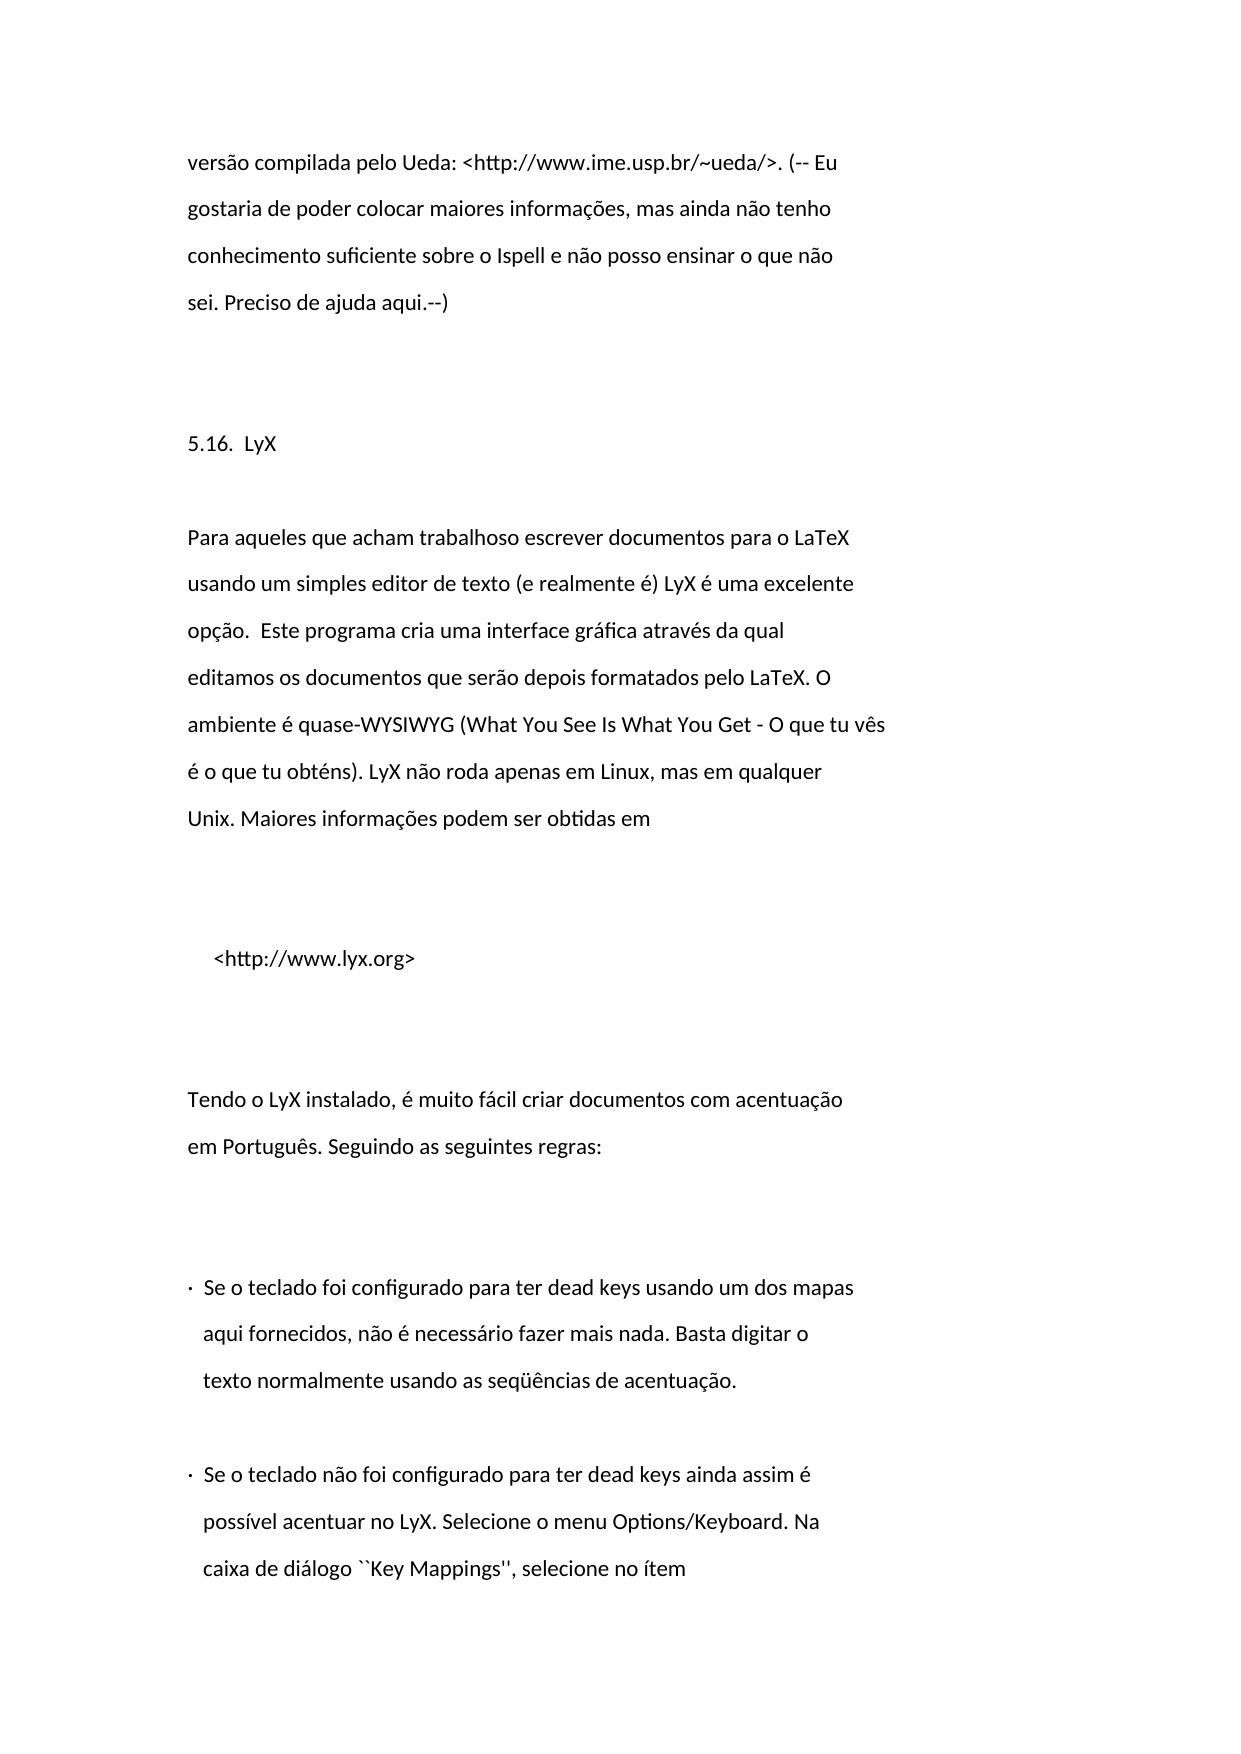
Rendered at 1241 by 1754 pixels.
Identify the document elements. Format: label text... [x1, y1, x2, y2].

text Para aqueles que acham trabalhoso escrever documentos para o LaTeX [177, 523, 1063, 551]
text · Se o teclado foi configurado para ter dead keys usando um dos mapas [177, 1273, 1063, 1301]
text caixa de diálogo ``Key Mappings'', selecione no ítem [177, 1554, 1063, 1582]
text ambiente é quase-WYSIWYG (What You See Is What You Get - O que tu vês [177, 710, 1063, 738]
text conhecimento suficiente sobre o Ispell e não posso ensinar o que não [177, 241, 1063, 269]
text gostaria de poder colocar maiores informações, mas ainda não tenho [177, 194, 1063, 222]
text possível acentuar no LyX. Selecione o menu Options/Keyboard. Na [177, 1507, 1063, 1535]
text em Português. Seguindo as seguintes regras: [177, 1132, 1063, 1160]
text sei. Preciso de ajuda aqui.--) [177, 288, 1063, 316]
text Unix. Maiores informações podem ser obtidas em [177, 804, 1063, 832]
text editamos os documentos que serão depois formatados pelo LaTeX. O [177, 663, 1063, 691]
text aqui fornecidos, não é necessário fazer mais nada. Basta digitar o [177, 1319, 1063, 1347]
text opção. Este programa cria uma interface gráfica através da qual [177, 616, 1063, 644]
text 5.16. LyX [177, 429, 1063, 457]
text versão compilada pelo Ueda: <http://www.ime.usp.br/~ueda/>. (-- Eu [177, 148, 1063, 176]
text <http://www.lyx.org> [177, 944, 1063, 972]
text Tendo o LyX instalado, é muito fácil criar documentos com acentuação [177, 1085, 1063, 1113]
text é o que tu obténs). LyX não roda apenas em Linux, mas em qualquer [177, 757, 1063, 785]
text · Se o teclado não foi configurado para ter dead keys ainda assim é [177, 1460, 1063, 1488]
text usando um simples editor de texto (e realmente é) LyX é uma excelente [177, 569, 1063, 597]
text texto normalmente usando as seqüências de acentuação. [177, 1366, 1063, 1394]
